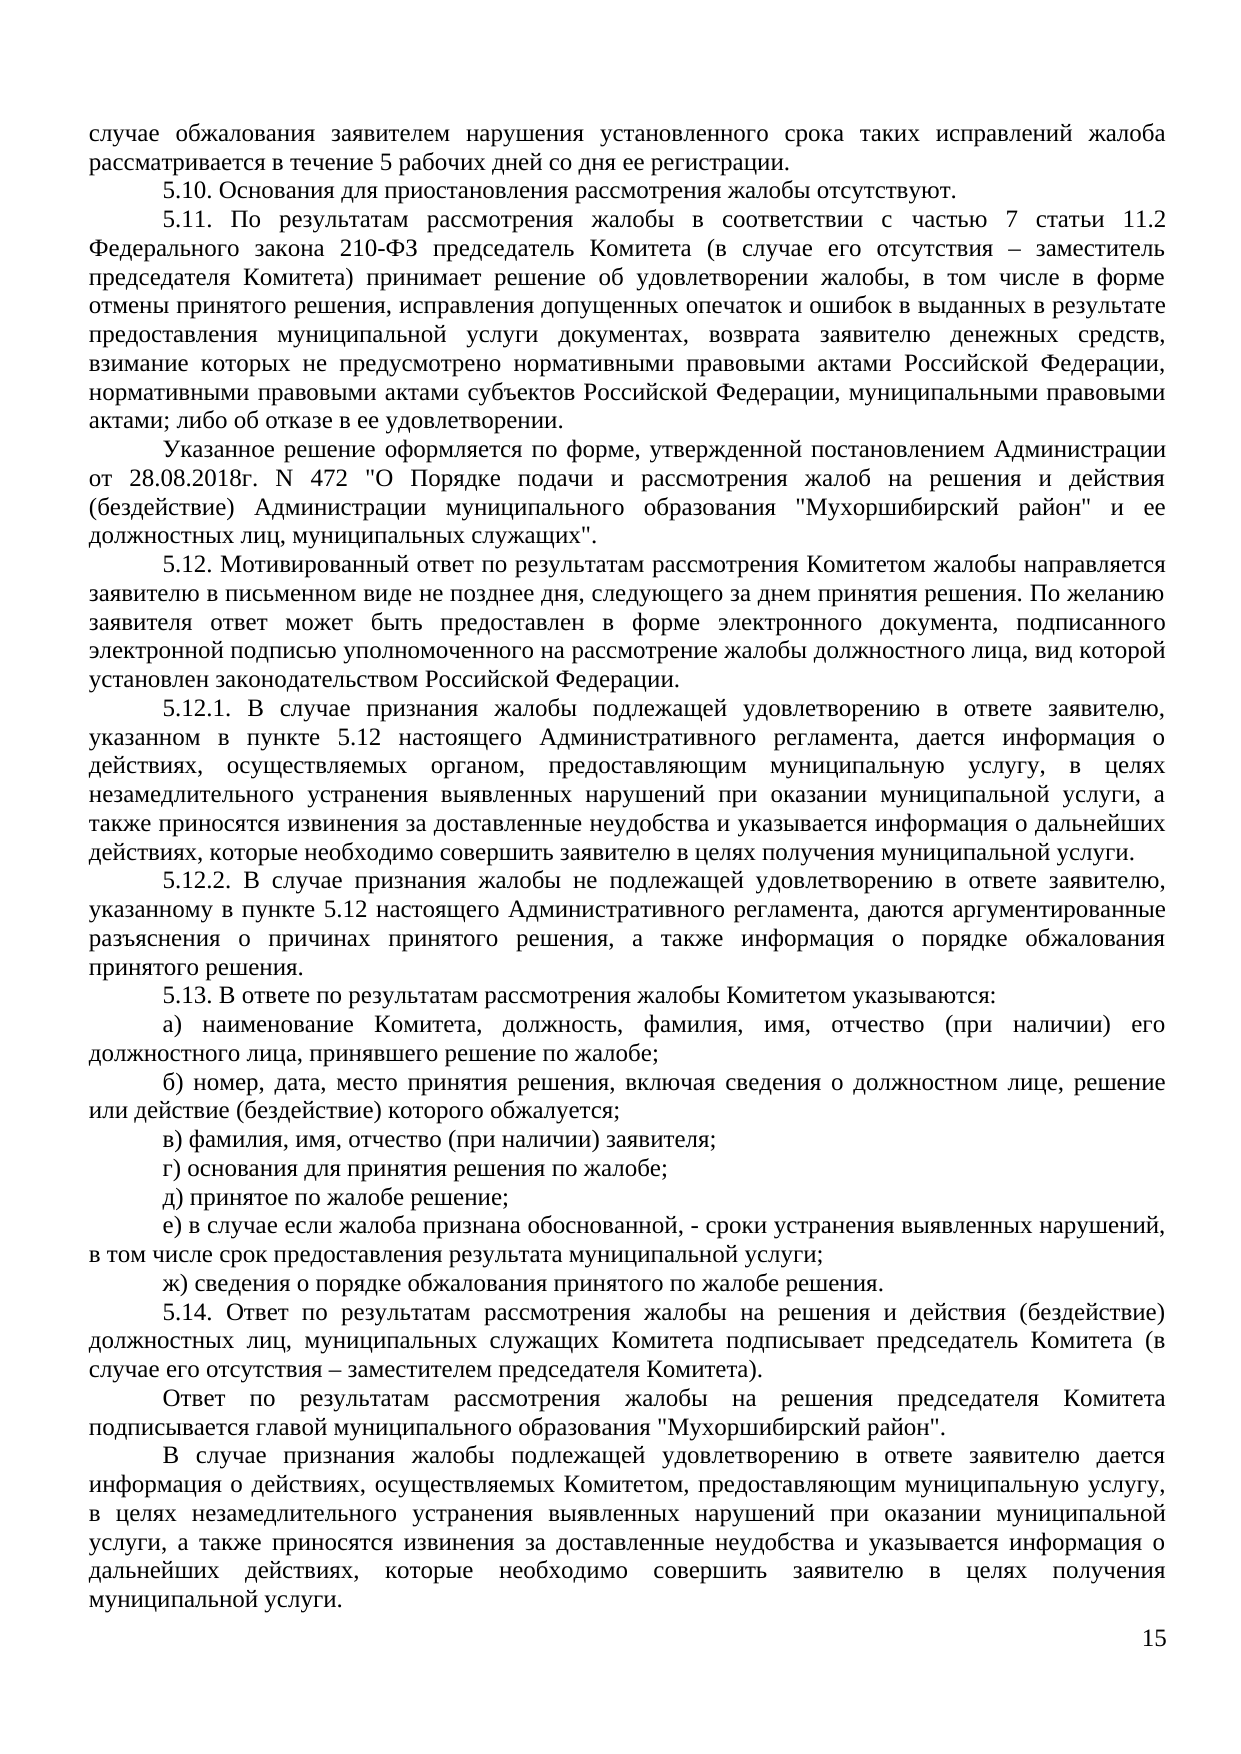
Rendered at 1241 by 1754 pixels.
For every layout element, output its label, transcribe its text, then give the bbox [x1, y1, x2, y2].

text Ответ по результатам рассмотрения жалобы на решения председателя Комитета подписывается главой муниципального образования "Мухоршибирский район". [89, 1383, 1167, 1441]
text 5.10. Основания для приостановления рассмотрения жалобы отсутствуют. [89, 176, 1167, 204]
text в) фамилия, имя, отчество (при наличии) заявителя; [89, 1124, 1167, 1153]
text 5.14. Ответ по результатам рассмотрения жалобы на решения и действия (бездействие) должностных лиц, муниципальных служащих Комитета подписывает председатель Комитета (в случае его отсутствия – заместителем председателя Комитета). [89, 1297, 1167, 1383]
list В случае признания жалобы подлежащей удовлетворению в ответе заявителю дается информация о действиях, осуществляемых Комитетом, предоставляющим муниципальную услугу, в целях незамедлительного устранения выявленных нарушений при оказании муниципальной услуги, а также приносятся извинения за доставленные неудобства и указывается информация о дальнейших действиях, которые необходимо совершить заявителю в целях получения муниципальной услуги. [89, 1441, 1167, 1613]
text б) номер, дата, место принятия решения, включая сведения о должностном лице, решение или действие (бездействие) которого обжалуется; [89, 1067, 1167, 1124]
list 5.12.2. В случае признания жалобы не подлежащей удовлетворению в ответе заявителю, указанному в пункте 5.12 настоящего Административного регламента, даются аргументированные разъяснения о причинах принятого решения, а также информация о порядке обжалования принятого решения. [89, 866, 1167, 981]
list 5.12.1. В случае признания жалобы подлежащей удовлетворению в ответе заявителю, указанном в пункте 5.12 настоящего Административного регламента, дается информация о действиях, осуществляемых органом, предоставляющим муниципальную услугу, в целях незамедлительного устранения выявленных нарушений при оказании муниципальной услуги, а также приносятся извинения за доставленные неудобства и указывается информация о дальнейших действиях, которые необходимо совершить заявителю в целях получения муниципальной услуги. [89, 693, 1167, 866]
text е) в случае если жалоба признана обоснованной, - сроки устранения выявленных нарушений, в том числе срок предоставления результата муниципальной услуги; [89, 1211, 1167, 1268]
text 5.13. В ответе по результатам рассмотрения жалобы Комитетом указываются: [89, 981, 1167, 1009]
text а) наименование Комитета, должность, фамилия, имя, отчество (при наличии) его должностного лица, принявшего решение по жалобе; [89, 1009, 1167, 1067]
text 5.11. По результатам рассмотрения жалобы в соответствии с частью 7 статьи 11.2 Федерального закона 210-ФЗ председатель Комитета (в случае его отсутствия – заместитель председателя Комитета) принимает решение об удовлетворении жалобы, в том числе в форме отмены принятого решения, исправления допущенных опечаток и ошибок в выданных в результате предоставления муниципальной услуги документах, возврата заявителю денежных средств, взимание которых не предусмотрено нормативными правовыми актами Российской Федерации, нормативными правовыми актами субъектов Российской Федерации, муниципальными правовыми актами; либо об отказе в ее удовлетворении. [89, 204, 1167, 434]
text Указанное решение оформляется по форме, утвержденной постановлением Администрации от 28.08.2018г. N 472 "О Порядке подачи и рассмотрения жалоб на решения и действия (бездействие) Администрации муниципального образования "Мухоршибирский район" и ее должностных лиц, муниципальных служащих". [89, 434, 1167, 549]
text ж) сведения о порядке обжалования принятого по жалобе решения. [89, 1268, 1167, 1297]
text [89, 118, 1167, 176]
text д) принятое по жалобе решение; [89, 1182, 1167, 1211]
text г) основания для принятия решения по жалобе; [89, 1153, 1167, 1182]
text 5.12. Мотивированный ответ по результатам рассмотрения Комитетом жалобы направляется заявителю в письменном виде не позднее дня, следующего за днем принятия решения. По желанию заявителя ответ может быть предоставлен в форме электронного документа, подписанного электронной подписью уполномоченного на рассмотрение жалобы должностного лица, вид которой установлен законодательством Российской Федерации. [89, 549, 1167, 693]
